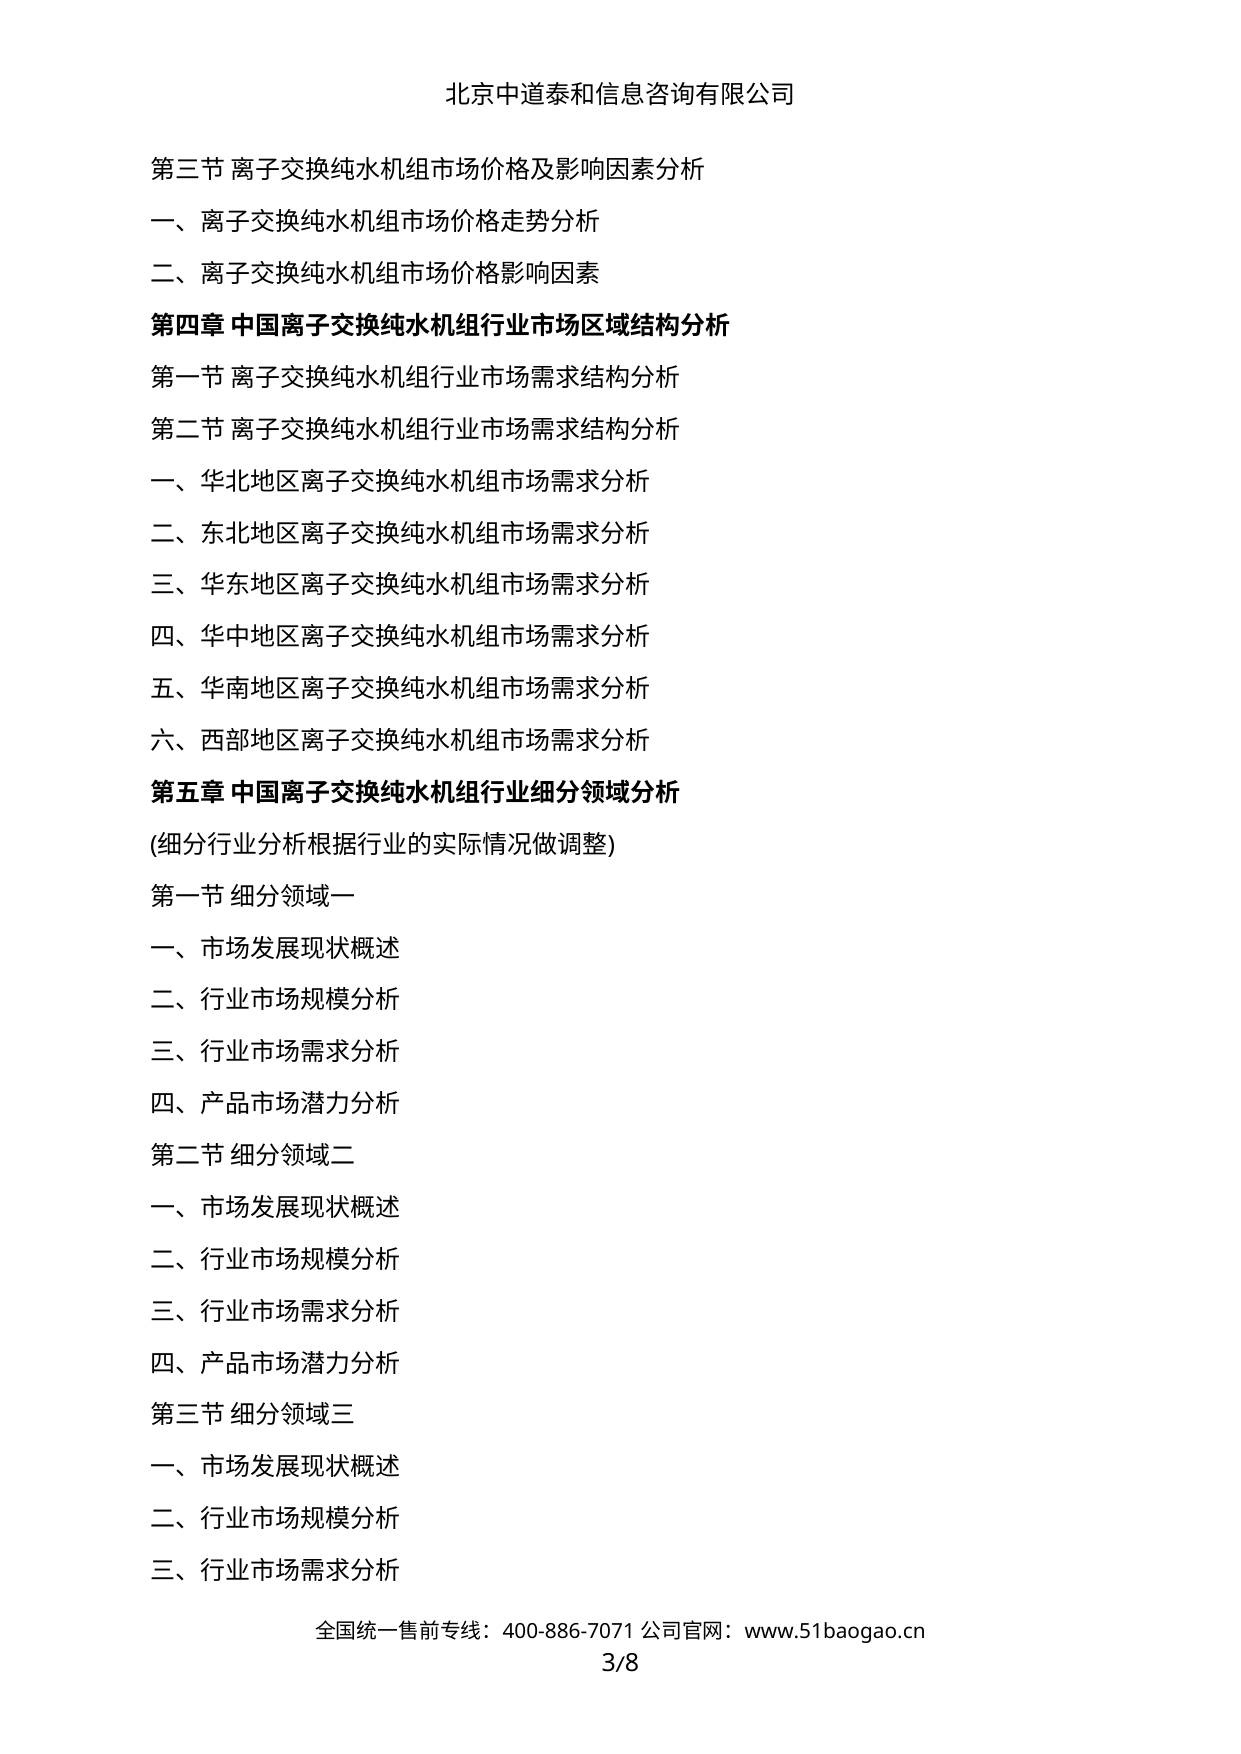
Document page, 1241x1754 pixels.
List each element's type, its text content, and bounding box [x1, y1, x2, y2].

text 二、东北地区离子交换纯水机组市场需求分析 [150, 513, 1090, 549]
text 六、西部地区离子交换纯水机组市场需求分析 [150, 721, 1090, 757]
text 第四章 中国离子交换纯水机组行业市场区域结构分析 [150, 306, 1090, 342]
text 第三节 离子交换纯水机组市场价格及影响因素分析 [150, 150, 1090, 186]
text 三、行业市场需求分析 [150, 1291, 1090, 1327]
text 一、华北地区离子交换纯水机组市场需求分析 [150, 461, 1090, 497]
text 二、行业市场规模分析 [150, 1499, 1090, 1535]
text 第二节 细分领域二 [150, 1136, 1090, 1172]
text 一、市场发展现状概述 [150, 1187, 1090, 1224]
text 二、行业市场规模分析 [150, 980, 1090, 1016]
text 第二节 离子交换纯水机组行业市场需求结构分析 [150, 409, 1090, 446]
text 第三节 细分领域三 [150, 1395, 1090, 1431]
text 第一节 细分领域一 [150, 876, 1090, 912]
text 五、华南地区离子交换纯水机组市场需求分析 [150, 669, 1090, 705]
text 第一节 离子交换纯水机组行业市场需求结构分析 [150, 357, 1090, 394]
text 四、产品市场潜力分析 [150, 1343, 1090, 1379]
text 二、行业市场规模分析 [150, 1239, 1090, 1276]
text 第五章 中国离子交换纯水机组行业细分领域分析 [150, 772, 1090, 809]
text 一、市场发展现状概述 [150, 928, 1090, 964]
text 二、离子交换纯水机组市场价格影响因素 [150, 254, 1090, 290]
text 一、离子交换纯水机组市场价格走势分析 [150, 202, 1090, 238]
text 四、产品市场潜力分析 [150, 1084, 1090, 1120]
text 一、市场发展现状概述 [150, 1447, 1090, 1483]
text 四、华中地区离子交换纯水机组市场需求分析 [150, 617, 1090, 653]
text (细分行业分析根据行业的实际情况做调整) [150, 824, 1090, 861]
text 三、行业市场需求分析 [150, 1032, 1090, 1068]
text 三、华东地区离子交换纯水机组市场需求分析 [150, 565, 1090, 601]
text 三、行业市场需求分析 [150, 1551, 1090, 1587]
